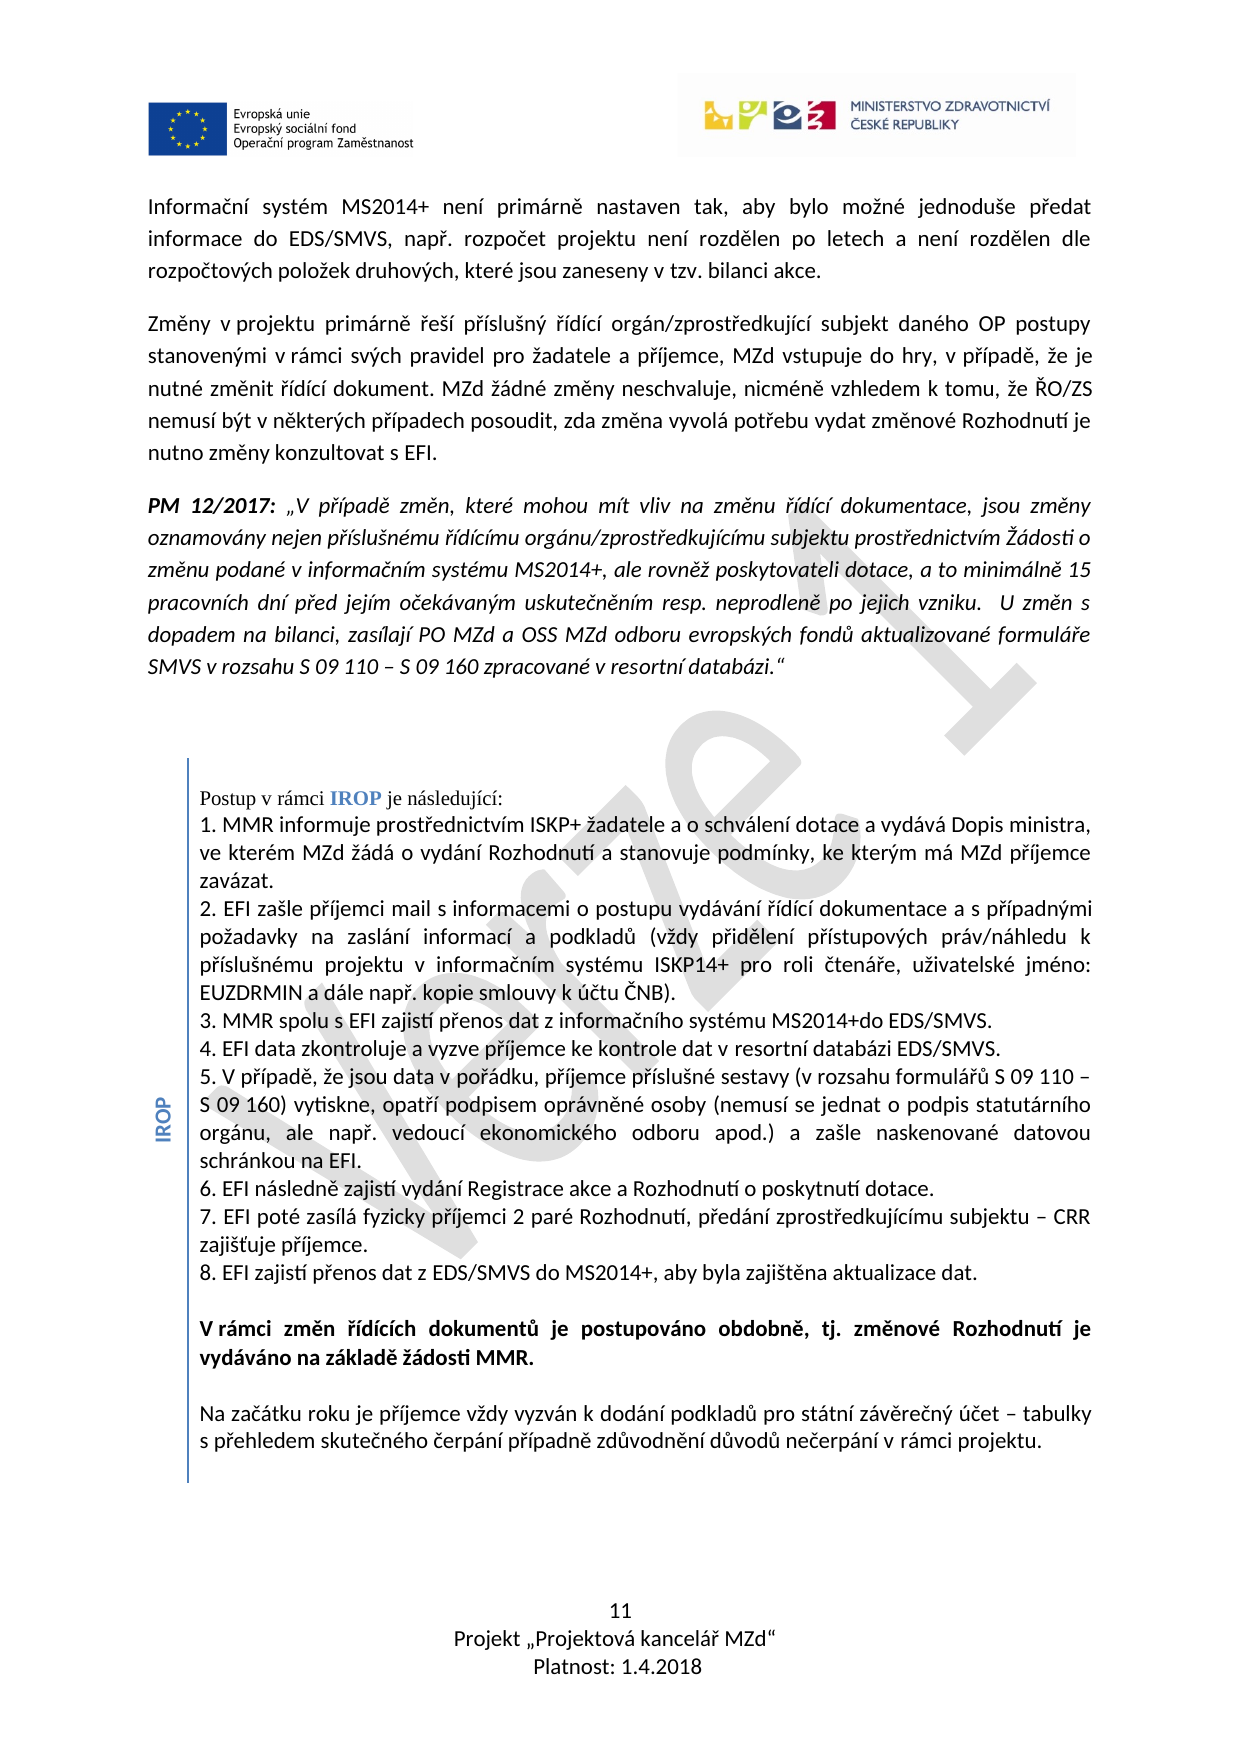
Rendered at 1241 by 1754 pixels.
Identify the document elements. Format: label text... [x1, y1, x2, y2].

table_header IROP [136, 758, 187, 1483]
table_header Postup v rámci IROP je následující: 1. MMR informuje prostřednictvím ISKP+ žadatele a o schválení dotace a vydává Dopis ministra, ve kterém MZd žádá o vydání Rozhodnutí a stanovuje podmínky, ke kterým má MZd příjemce zavázat. 2. EFI zašle příjemci mail s informacemi o postupu vydávání řídící dokumentace a s případnými požadavky na zaslání informací a podkladů (vždy přidělení přístupových práv/náhledu k příslušnému projektu v informačním systému ISKP14+ pro roli čtenáře, uživatelské jméno: EUZDRMIN a dále např. kopie smlouvy k účtu ČNB). 3. MMR spolu s EFI zajistí přenos dat z informačního systému MS2014+do EDS/SMVS. 4. EFI data zkontroluje a vyzve příjemce ke kontrole dat v resortní databázi EDS/SMVS. 5. V případě, že jsou data v pořádku, příjemce příslušné sestavy (v rozsahu formulářů S 09 110 – S 09 160) vytiskne, opatří podpisem oprávněné osoby (nemusí se jednat o podpis statutárního orgánu, ale např. vedoucí ekonomického odboru apod.) a zašle naskenované datovou schránkou na EFI. 6. EFI následně zajistí vydání Registrace akce a Rozhodnutí o poskytnutí dotace. 7. EFI poté zasílá fyzicky příjemci 2 paré Rozhodnutí, předání zprostředkujícímu subjektu – CRR zajišťuje příjemce. 8. EFI zajistí přenos dat z EDS/SMVS do MS2014+, aby byla zajištěna aktualizace dat. V rámci změn řídících dokumentů je postupováno obdobně, tj. změnové Rozhodnutí je vydáváno na základě žádosti MMR. Na začátku roku je příjemce vždy vyzván k dodání podkladů pro státní závěrečný účet – tabulky s přehledem skutečného čerpání případně zdůvodnění důvodů nečerpání v rámci projektu. [189, 758, 1104, 1483]
text PM 12/2017: „V případě změn, které mohou mít vliv na změnu řídící dokumentace, jsou změny oznamovány nejen příslušnému řídícímu orgánu/zprostředkujícímu subjektu prostřednictvím Žádosti o změnu podané v informačním systému MS2014+, ale rovněž poskytovateli dotace, a to minimálně 15 pracovních dní před jejím očekávaným uskutečněním resp. neprodleně po jejich vzniku. U změn s dopadem na bilanci, zasílají PO MZd a OSS MZd odboru evropských fondů aktualizované formuláře SMVS v rozsahu S 09 110 – S 09 160 zpracované v resortní databázi.“ [148, 491, 1093, 680]
picture [147, 101, 414, 157]
text Změny v projektu primárně řeší příslušný řídící orgán/zprostředkující subjekt daného OP postupy stanovenými v rámci svých pravidel pro žadatele a příjemce, MZd vstupuje do hry, v případě, že je nutné změnit řídící dokument. MZd žádné změny neschvaluje, nicméně vzhledem k tomu, že ŘO/ZS nemusí být v některých případech posoudit, zda změna vyvolá potřebu vydat změnové Rozhodnutí je nutno změny konzultovat s EFI. [148, 309, 1093, 466]
picture [677, 73, 1076, 157]
text Informační systém MS2014+ není primárně nastaven tak, aby bylo možné jednoduše předat informace do EDS/SMVS, např. rozpočet projektu není rozdělen po letech a není rozdělen dle rozpočtových položek druhových, které jsou zaneseny v tzv. bilanci akce. [148, 192, 1093, 284]
